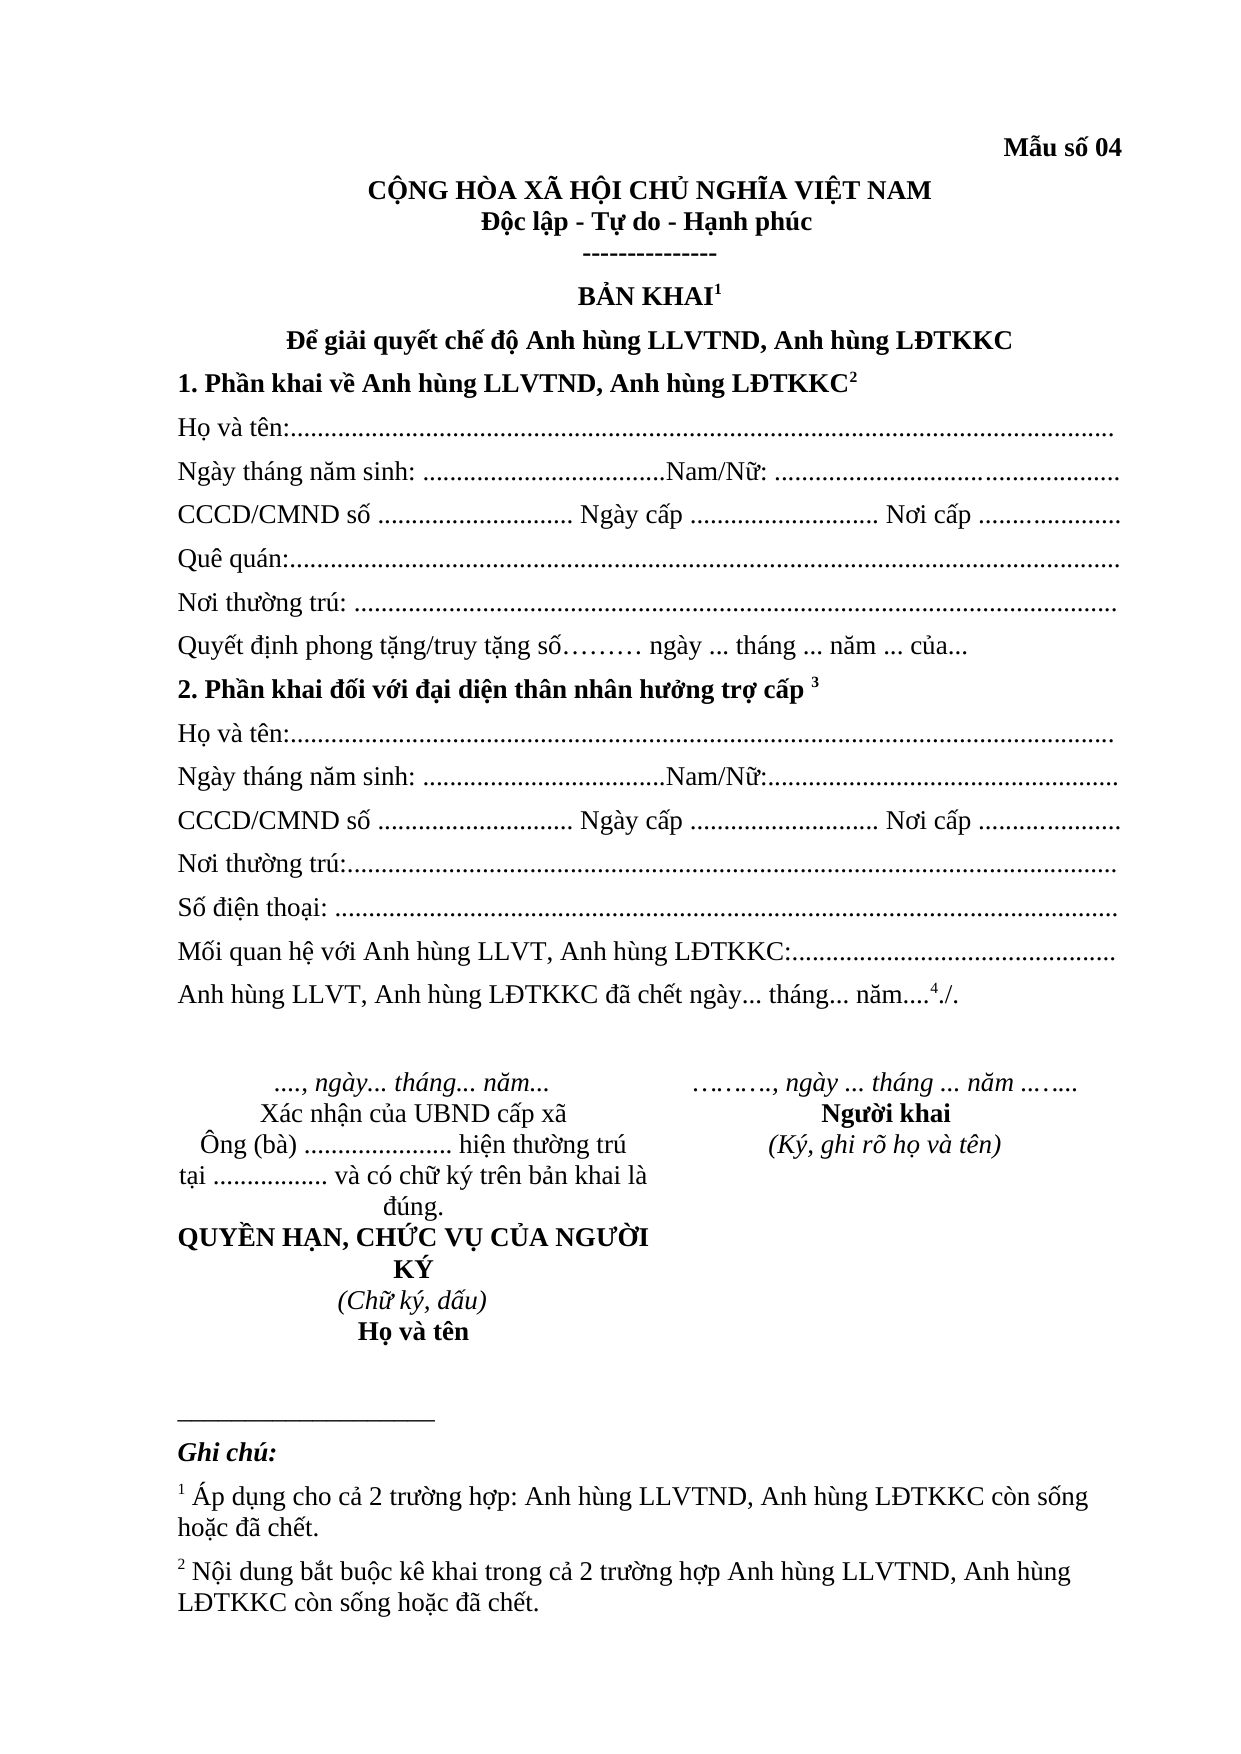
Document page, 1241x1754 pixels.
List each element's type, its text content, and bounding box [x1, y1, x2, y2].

text Mối quan hệ với Anh hùng LLVT, Anh hùng LĐTKKC:................................................ [177, 935, 1122, 966]
text Họ và tên:.......................................................................................................................... [177, 411, 1122, 442]
text BẢN KHAI1 [177, 280, 1122, 311]
text Anh hùng LLVT, Anh hùng LĐTKKC đã chết ngày... tháng... năm....4./. [177, 978, 1122, 1010]
text CCCD/CMND số ............................. Ngày cấp ............................ Nơi cấp ..................... [177, 498, 1122, 529]
text Nơi thường trú: ................................................................................................................. [177, 586, 1122, 617]
text 1 Áp dụng cho cả 2 trường hợp: Anh hùng LLVTND, Anh hùng LĐTKKC còn sống hoặc đã chết. [177, 1480, 1122, 1542]
text 2. Phần khai đối với đại diện thân nhân hưởng trợ cấp 3 [177, 673, 1122, 704]
text 1. Phần khai về Anh hùng LLVTND, Anh hùng LĐTKKC2 [177, 367, 1122, 399]
table_header ...., ngày... tháng... năm... Xác nhận của UBND cấp xã Ông (bà) ...................... hiện thường trú tại ................. và có chữ ký trên bản khai là đúng. QUYỀN HẠN, CHỨC VỤ CỦA NGƯỜI KÝ (Chữ ký, dấu) Họ và tên [177, 1053, 649, 1380]
text CỘNG HÒA XÃ HỘI CHỦ NGHĨA VIỆT NAM Độc lập - Tự do - Hạnh phúc --------------- [177, 174, 1122, 268]
text Quê quán:........................................................................................................................... [177, 542, 1122, 573]
text Ngày tháng năm sinh: ....................................Nam/Nữ:.................................................... [177, 760, 1122, 791]
text Mẫu số 04 [177, 131, 1122, 162]
text Để giải quyết chế độ Anh hùng LLVTND, Anh hùng LĐTKKC [177, 324, 1122, 355]
table_header ………., ngày ... tháng ... năm ..…... Người khai (Ký, ghi rõ họ và tên) [650, 1053, 1122, 1380]
text Ngày tháng năm sinh: ....................................Nam/Nữ: ................................................... [177, 455, 1122, 486]
text ___________________ [177, 1393, 1122, 1424]
text Ghi chú: [177, 1436, 1122, 1467]
text Quyết định phong tặng/truy tặng số……… ngày ... tháng ... năm ... của... [177, 629, 1122, 661]
text CCCD/CMND số ............................. Ngày cấp ............................ Nơi cấp ..................... [177, 804, 1122, 835]
text Nơi thường trú:.................................................................................................................. [177, 848, 1122, 879]
text 2 Nội dung bắt buộc kê khai trong cả 2 trường hợp Anh hùng LLVTND, Anh hùng LĐTKKC còn sống hoặc đã chết. [177, 1555, 1122, 1617]
text Số điện thoại: .................................................................................................................... [177, 891, 1122, 922]
text Họ và tên:.......................................................................................................................... [177, 717, 1122, 748]
